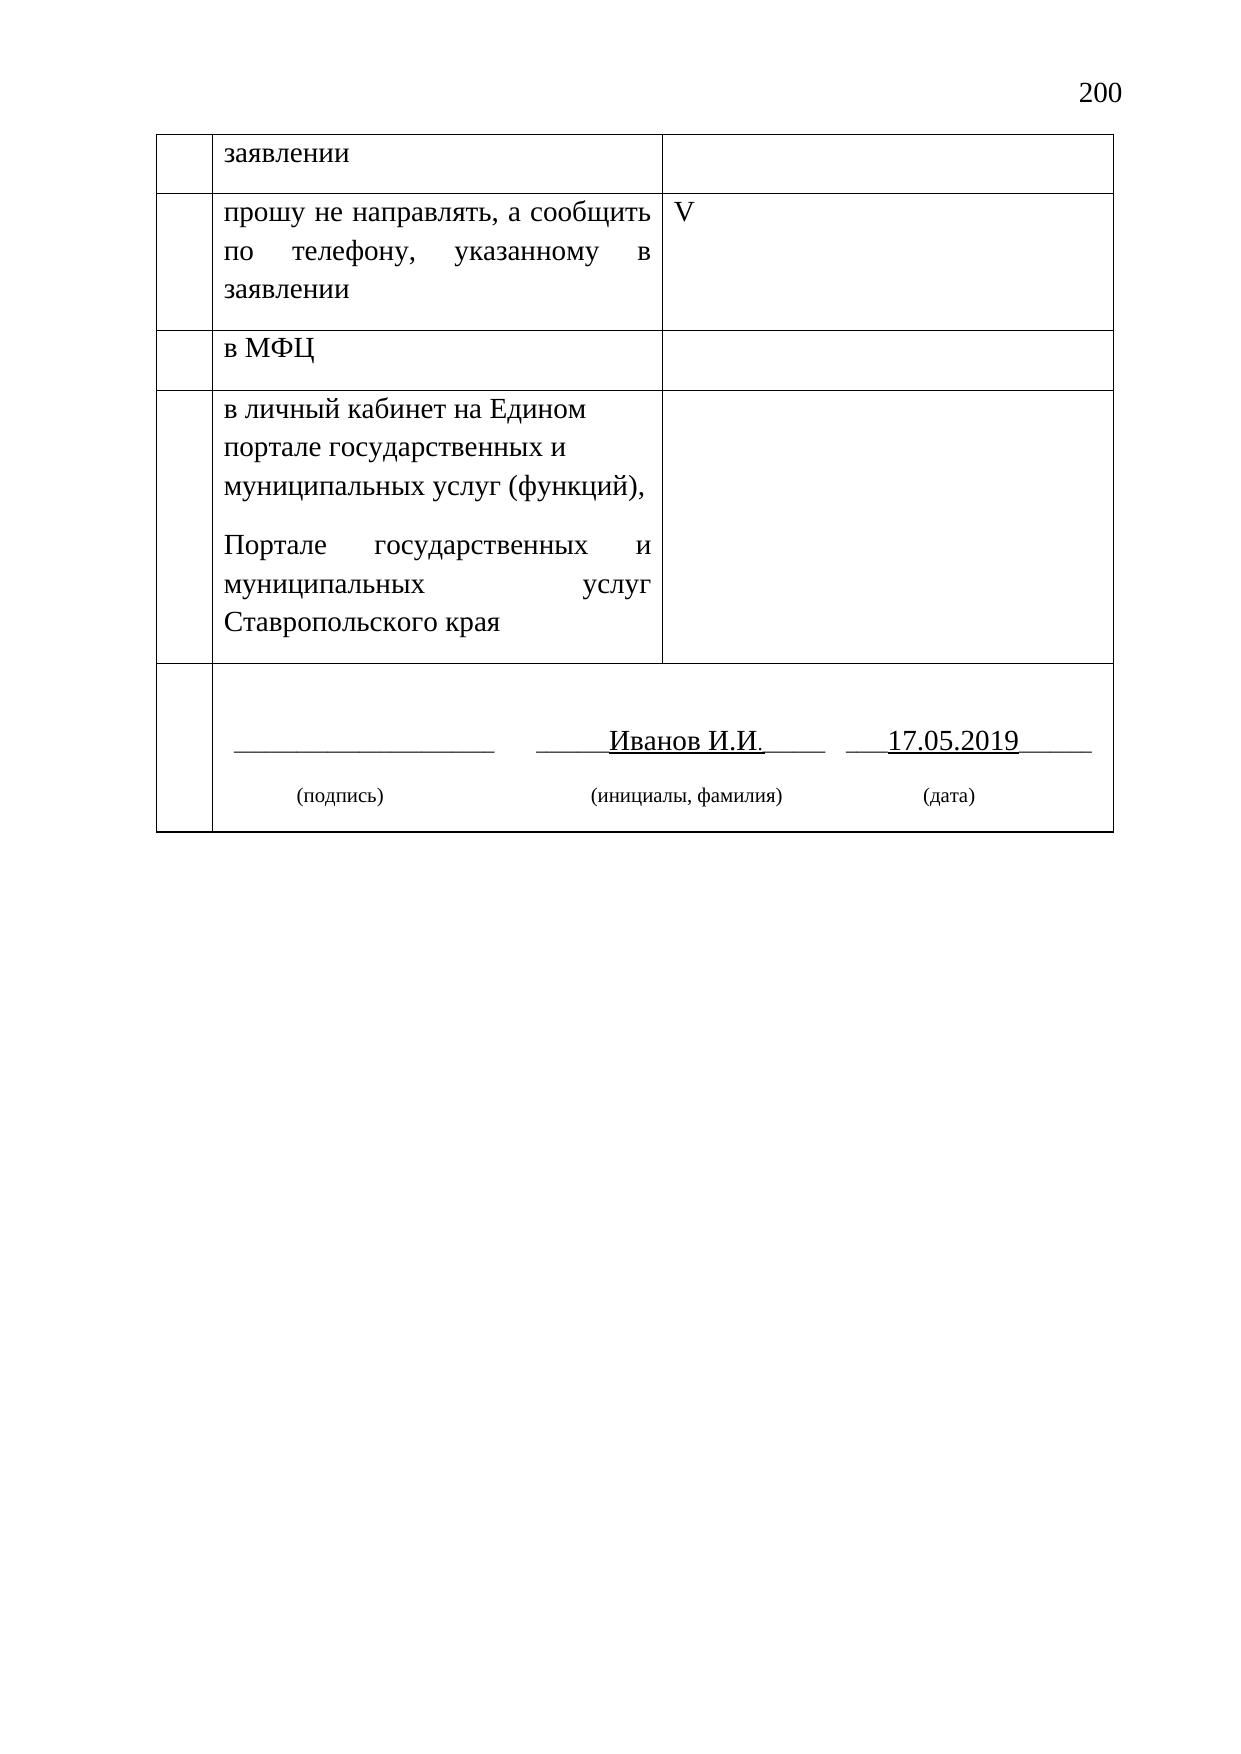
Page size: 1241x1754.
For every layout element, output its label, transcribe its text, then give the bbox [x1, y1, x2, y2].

table_cell [663, 331, 1113, 390]
table_cell _________________________ _______Иванов И.И.______ ____17.05.2019_______ (подпись) (инициалы, фамилия) (дата) [213, 664, 1113, 831]
table_cell [663, 391, 1113, 663]
table_cell в МФЦ [213, 331, 662, 390]
table_cell [157, 391, 212, 663]
table_cell прошу не направлять, а сообщить по телефону, указанному в заявлении [213, 194, 662, 329]
table_cell [157, 135, 212, 193]
table_cell V [663, 194, 1113, 329]
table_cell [213, 135, 662, 193]
table_cell [157, 194, 212, 329]
table_cell [157, 664, 212, 831]
table_cell [157, 331, 212, 390]
table_cell [663, 135, 1113, 193]
table_cell в личный кабинет на Едином портале государственных и муниципальных услуг (функций), Портале государственных и муниципальных услуг Ставропольского края [213, 391, 662, 663]
